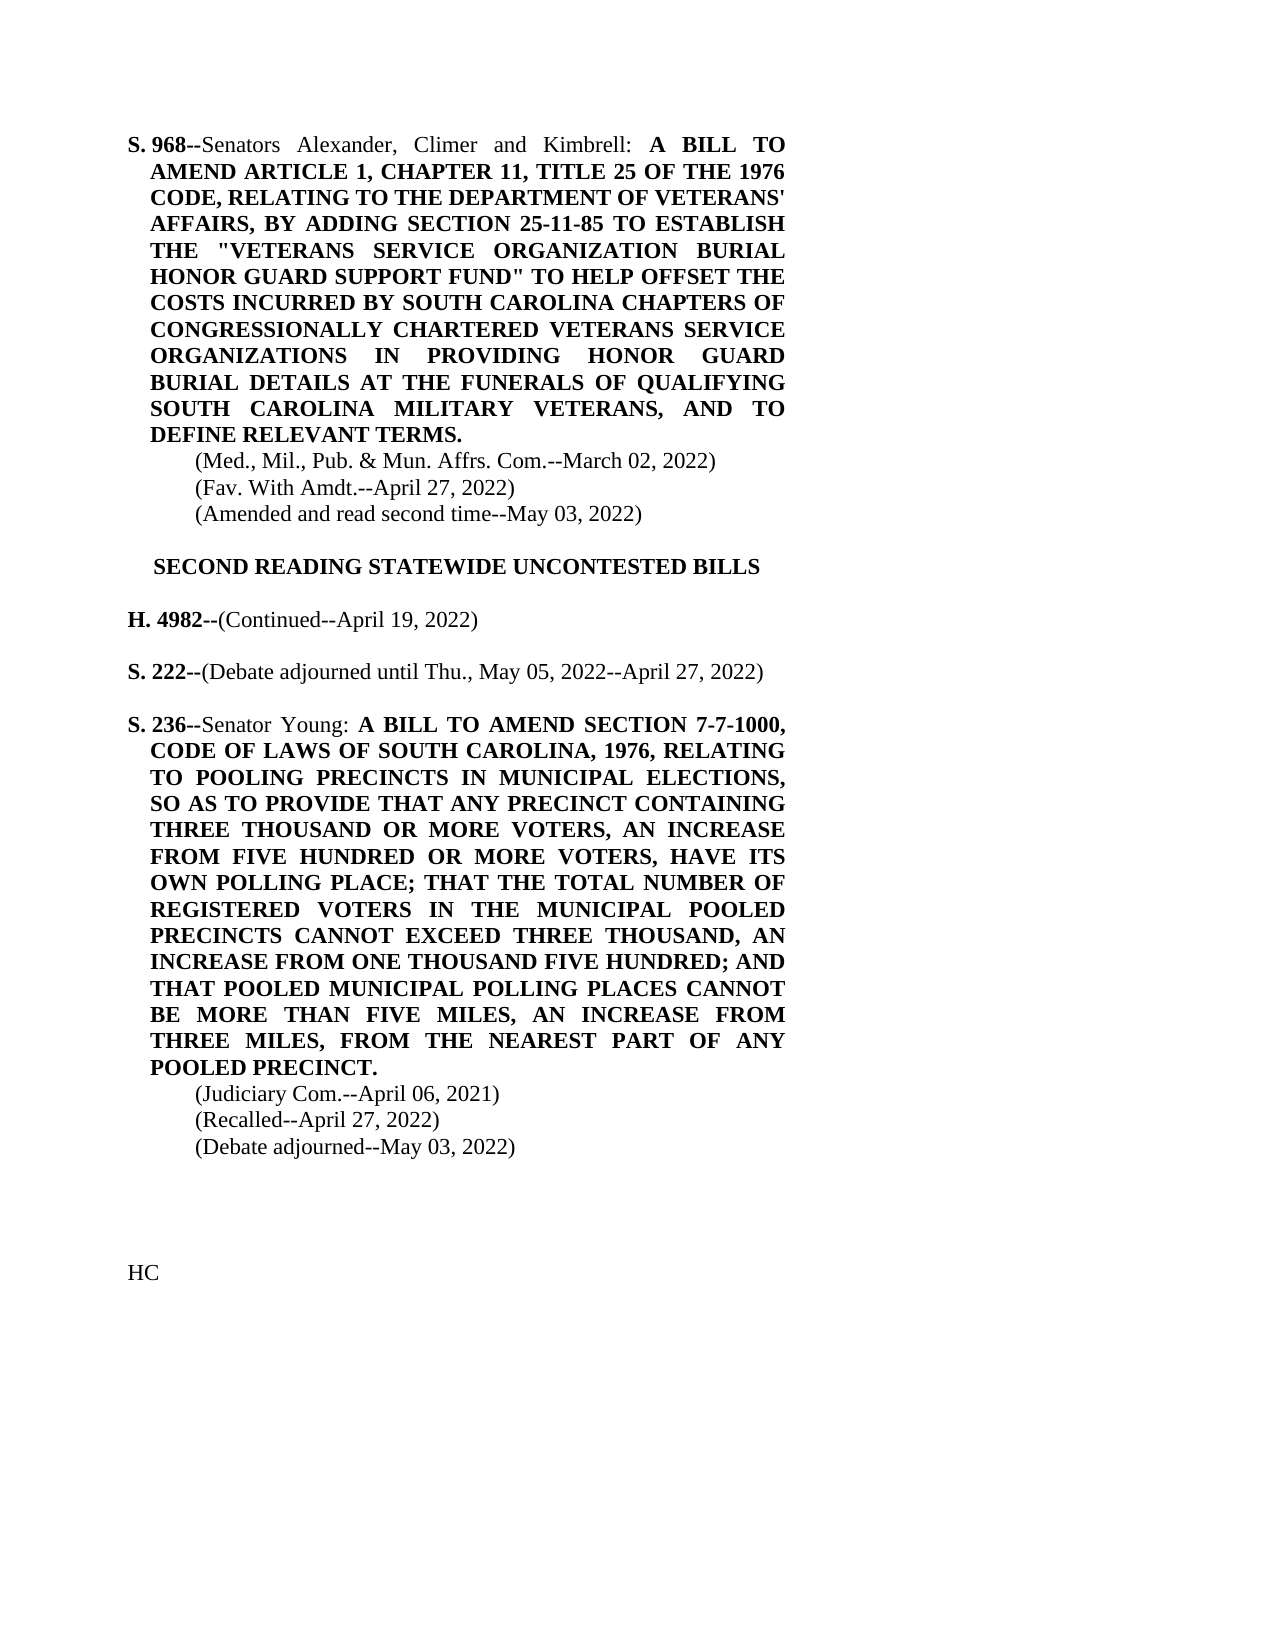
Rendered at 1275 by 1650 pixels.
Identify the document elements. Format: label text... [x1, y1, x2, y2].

text S. 236--Senator Young: A BILL TO AMEND SECTION 7-7-1000, CODE OF LAWS OF SOUTH CAROLINA, 1976, RELATING TO POOLING PRECINCTS IN MUNICIPAL ELECTIONS, SO AS TO PROVIDE THAT ANY PRECINCT CONTAINING THREE THOUSAND OR MORE VOTERS, AN INCREASE FROM FIVE HUNDRED OR MORE VOTERS, HAVE ITS OWN POLLING PLACE; THAT THE TOTAL NUMBER OF REGISTERED VOTERS IN THE MUNICIPAL POOLED PRECINCTS CANNOT EXCEED THREE THOUSAND, AN INCREASE FROM ONE THOUSAND FIVE HUNDRED; AND THAT POOLED MUNICIPAL POLLING PLACES CANNOT BE MORE THAN FIVE MILES, AN INCREASE FROM THREE MILES, FROM THE NEAREST PART OF ANY POOLED PRECINCT. [127, 711, 786, 1080]
text S. 968--Senators Alexander, Climer and Kimbrell: A BILL TO AMEND ARTICLE 1, CHAPTER 11, TITLE 25 OF THE 1976 CODE, RELATING TO THE DEPARTMENT OF VETERANS' AFFAIRS, BY ADDING SECTION 25-11-85 TO ESTABLISH THE "VETERANS SERVICE ORGANIZATION BURIAL HONOR GUARD SUPPORT FUND" TO HELP OFFSET THE COSTS INCURRED BY SOUTH CAROLINA CHAPTERS OF CONGRESSIONALLY CHARTERED VETERANS SERVICE ORGANIZATIONS IN PROVIDING HONOR GUARD BURIAL DETAILS AT THE FUNERALS OF QUALIFYING SOUTH CAROLINA MILITARY VETERANS, AND TO DEFINE RELEVANT TERMS. [127, 131, 786, 448]
text (Judiciary Com.--April 06, 2021) [195, 1080, 786, 1106]
text (Recalled--April 27, 2022) [195, 1106, 786, 1133]
text H. 4982--(Continued--April 19, 2022) [127, 606, 786, 632]
text (Med., Mil., Pub. & Mun. Affrs. Com.--March 02, 2022) [195, 448, 786, 474]
text (Debate adjourned--May 03, 2022) [195, 1133, 786, 1159]
text (Fav. With Amdt.--April 27, 2022) [195, 474, 786, 500]
text (Amended and read second time--May 03, 2022) [195, 500, 786, 527]
text SECOND READING STATEWIDE UNCONTESTED BILLS [127, 553, 786, 579]
text S. 222--(Debate adjourned until Thu., May 05, 2022--April 27, 2022) [127, 658, 786, 685]
